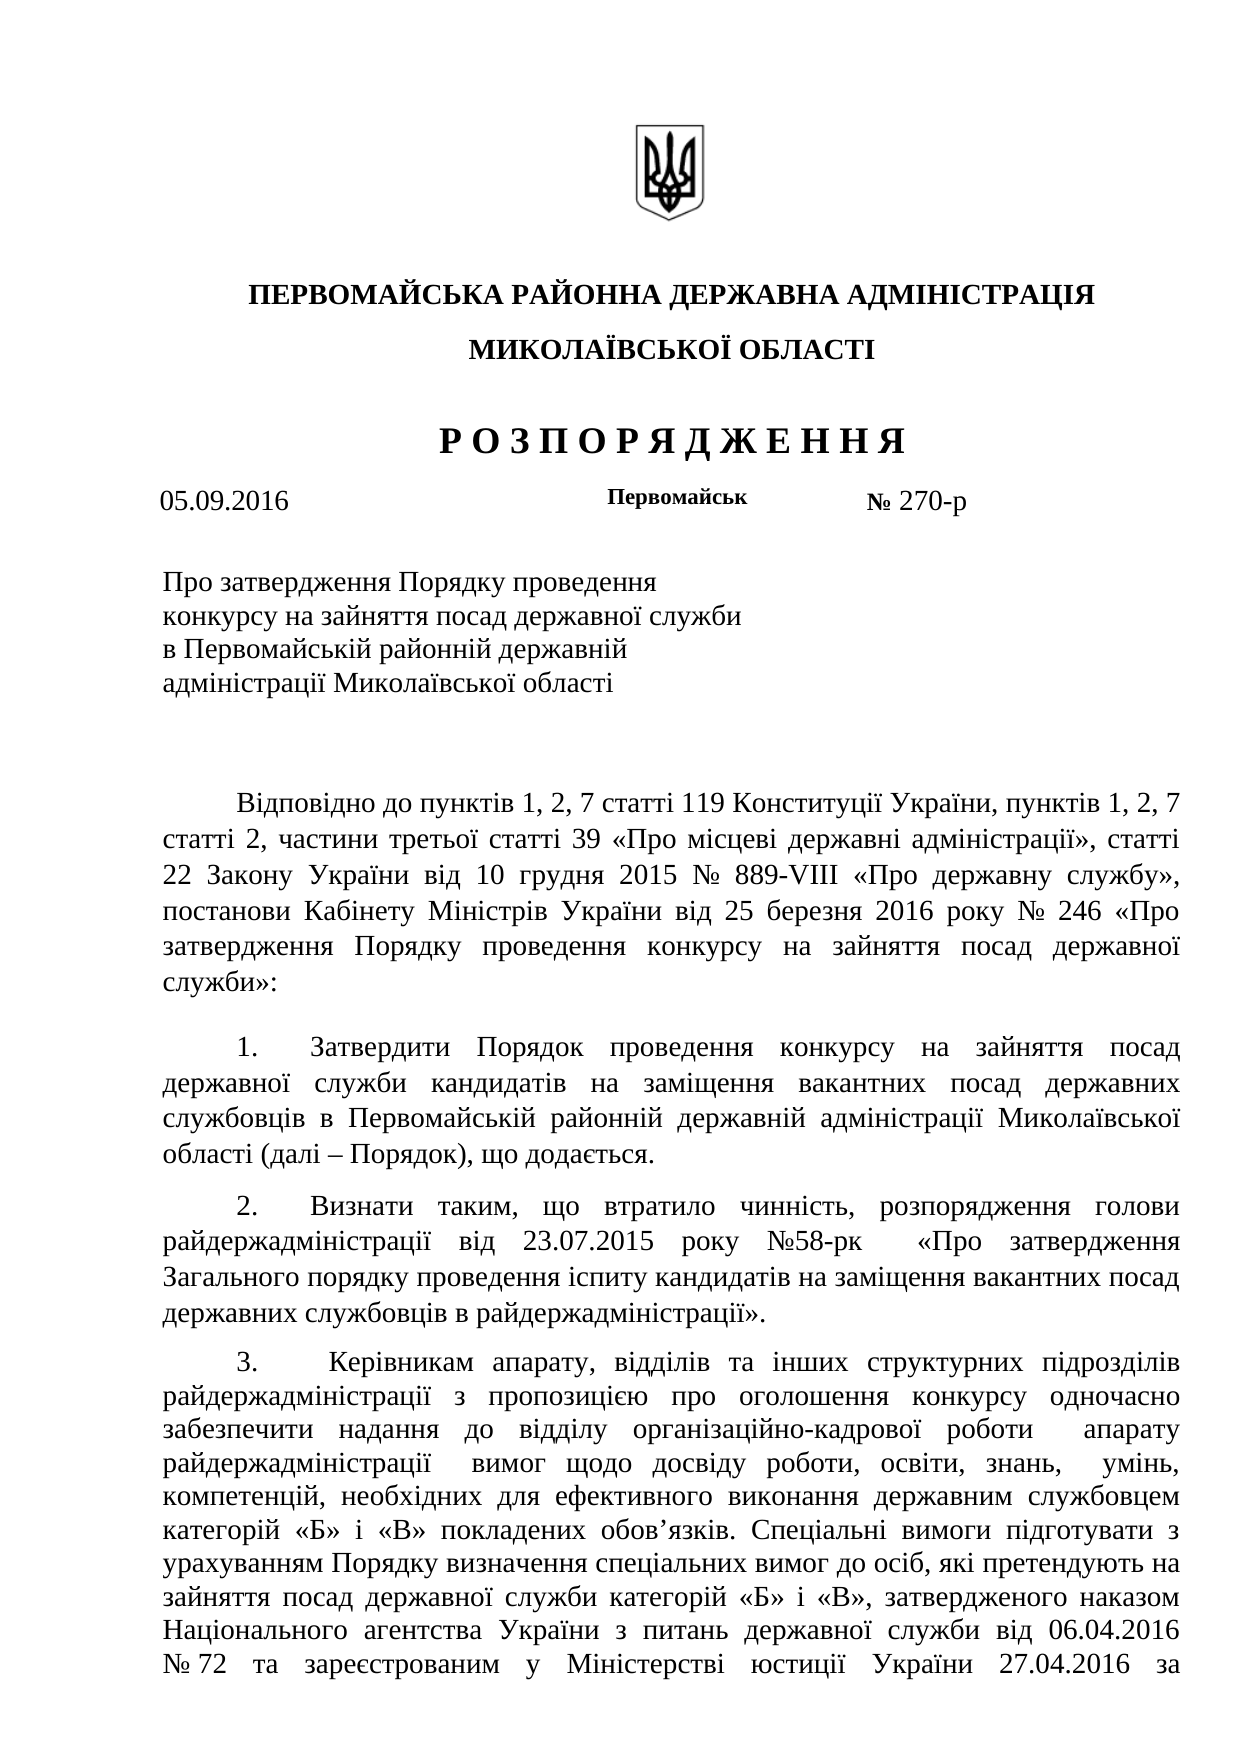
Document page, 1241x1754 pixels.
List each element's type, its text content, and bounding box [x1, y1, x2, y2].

text 1. Затвердити Порядок проведення конкурсу на зайняття посад державної служби кандидатів на заміщення вакантних посад державних службовців в Первомайській районній державній адміністрації Миколаївської області (далі – Порядок), що додається. [162, 1027, 1181, 1170]
text конкурсу на зайняття посад державної служби [162, 598, 1181, 631]
text Про затвердження Порядку проведення [162, 564, 1181, 598]
text Р О З П О Р Я Д Ж Е Н Н Я [162, 418, 1181, 461]
text Відповідно до пунктів 1, 2, 7 статті 119 Конституції України, пунктів 1, 2, 7 статті 2, частини третьої статті 39 «Про місцеві державні адміністрації», статті 22 Закону України від 10 грудня 2015 № 889-VIII «Про державну службу», постанови Кабінету Міністрів України від 25 березня 2016 року № 246 «Про затвердження Порядку проведення конкурсу на зайняття посад державної служби»: [162, 783, 1181, 998]
text в Первомайській районній державній [162, 631, 1181, 665]
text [162, 1344, 1181, 1679]
table_header 05.09.2016 [148, 483, 499, 531]
text МИКОЛАЇВСЬКОЇ ОБЛАСТІ [162, 332, 1181, 366]
text адміністрації Миколаївської області [162, 665, 1181, 698]
text ПЕРВОМАЙСЬКА РАЙОННА ДЕРЖАВНА АДМІНІСТРАЦІЯ [162, 277, 1181, 311]
table_header Первомайськ [499, 483, 855, 531]
text 2. Визнати таким, що втратило чинність, розпорядження голови райдержадміністрації від 23.07.2015 року №58-рк «Про затвердження Загального порядку проведення іспиту кандидатів на заміщення вакантних посад державних службовців в райдержадміністрації». [162, 1186, 1181, 1328]
table_header № 270-р [855, 483, 1196, 531]
